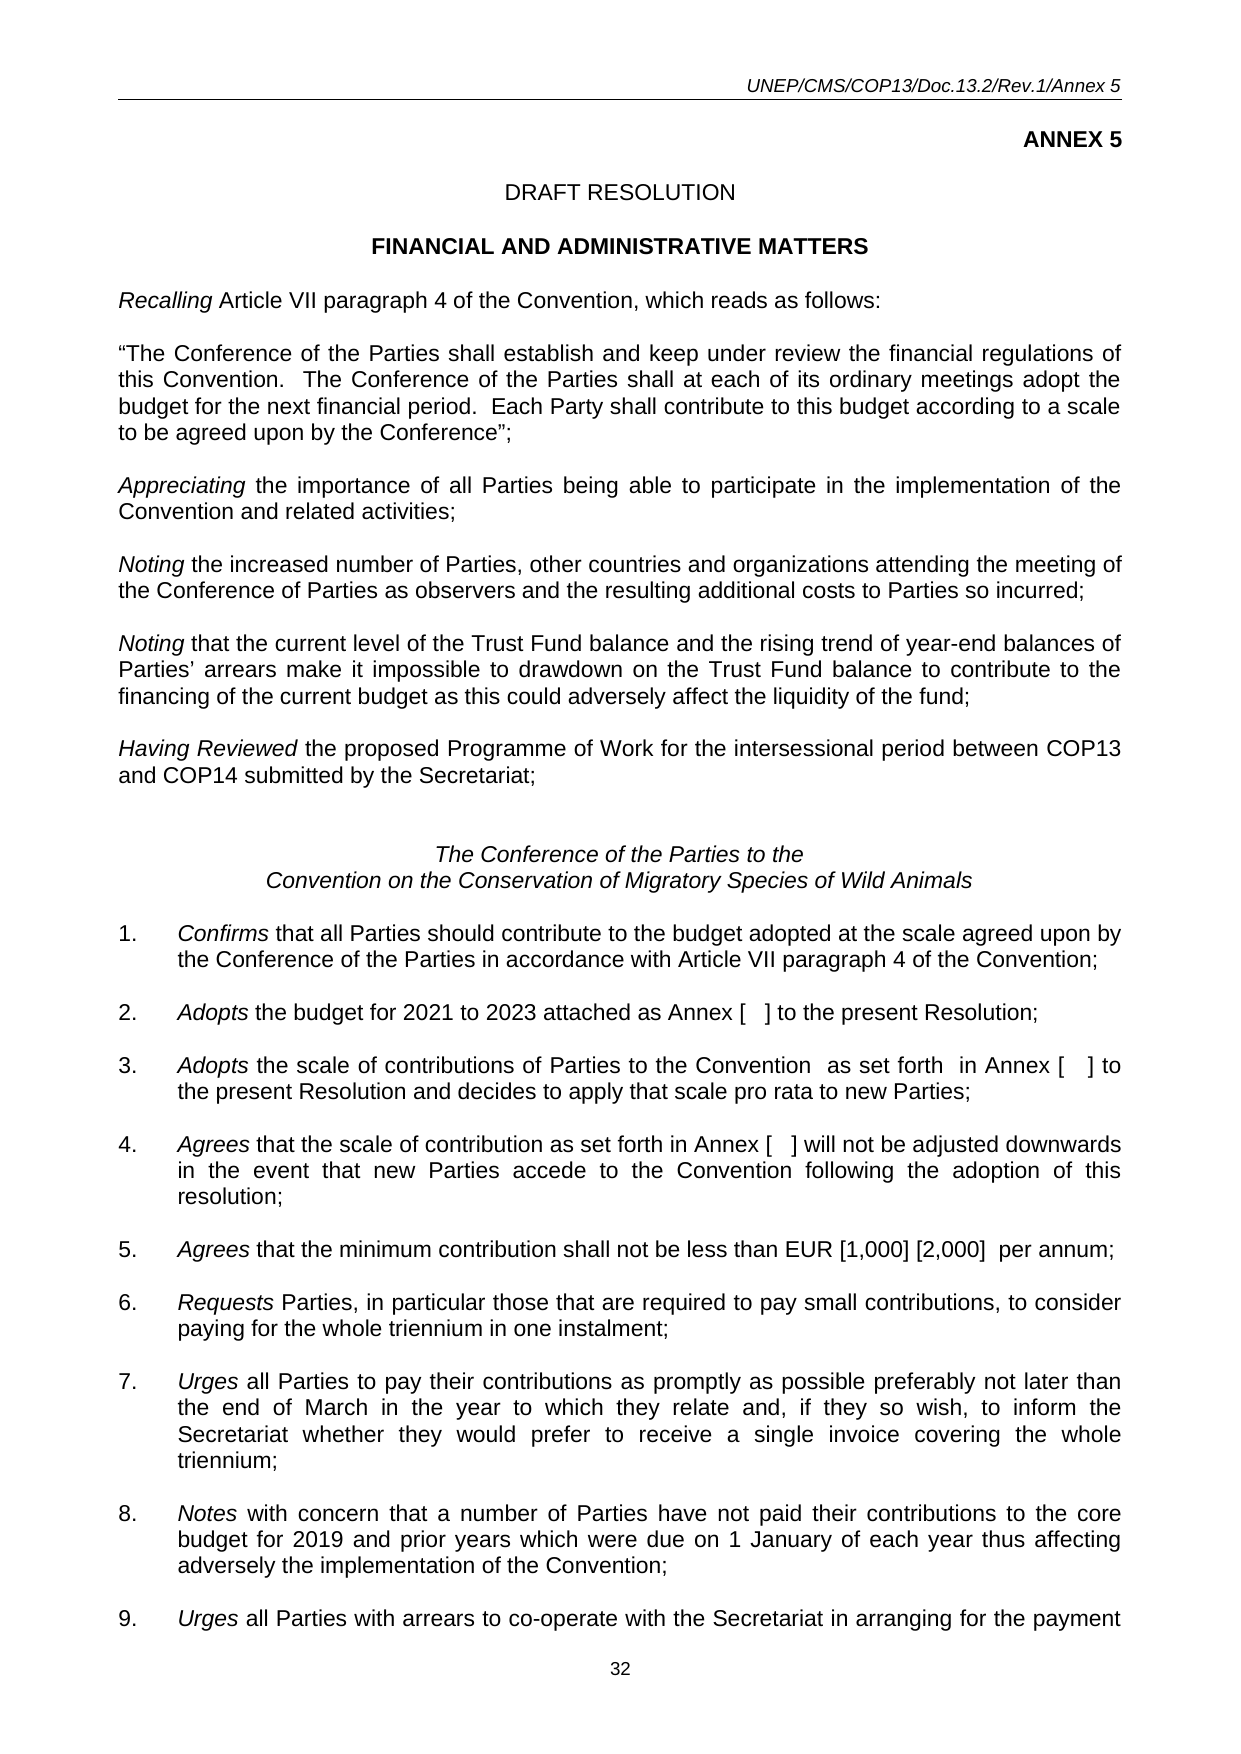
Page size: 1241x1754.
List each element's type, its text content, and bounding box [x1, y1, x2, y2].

list Adopts the budget for 2021 to 2023 attached as Annex [ ] to the present Resolution; [118, 999, 1122, 1025]
text Annex 5 [118, 126, 1122, 152]
text DRAFT RESOLUTION [118, 179, 1122, 205]
text Noting the increased number of Parties, other countries and organizations attending the meeting of the Conference of Parties as observers and the resulting additional costs to Parties so incurred; [118, 551, 1122, 603]
list Urges all Parties to pay their contributions as promptly as possible preferably not later than the end of March in the year to which they relate and, if they so wish, to inform the Secretariat whether they would prefer to receive a single invoice covering the whole triennium; [118, 1368, 1122, 1473]
text “The Conference of the Parties shall establish and keep under review the financial regulations of this Convention. The Conference of the Parties shall at each of its ordinary meetings adopt the budget for the next financial period. Each Party shall contribute to this budget according to a scale to be agreed upon by the Conference”; [118, 340, 1122, 445]
text Having Reviewed the proposed Programme of Work for the intersessional period between COP13 and COP14 submitted by the Secretariat; [118, 735, 1122, 788]
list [118, 1605, 1122, 1631]
text FINANCIAL AND ADMINISTRATIVE MATTERS [118, 233, 1122, 259]
text Convention on the Conservation of Migratory Species of Wild Animals [118, 867, 1122, 893]
list Requests Parties, in particular those that are required to pay small contributions, to consider paying for the whole triennium in one instalment; [118, 1289, 1122, 1341]
list Confirms that all Parties should contribute to the budget adopted at the scale agreed upon by the Conference of the Parties in accordance with Article VII paragraph 4 of the Convention; [118, 920, 1122, 972]
list Agrees that the scale of contribution as set forth in Annex [ ] will not be adjusted downwards in the event that new Parties accede to the Convention following the adoption of this resolution; [118, 1131, 1122, 1210]
text Noting that the current level of the Trust Fund balance and the rising trend of year-end balances of Parties’ arrears make it impossible to drawdown on the Trust Fund balance to contribute to the financing of the current budget as this could adversely affect the liquidity of the fund; [118, 630, 1122, 709]
text Appreciating the importance of all Parties being able to participate in the implementation of the Convention and related activities; [118, 472, 1122, 524]
list Adopts the scale of contributions of Parties to the Convention as set forth in Annex [ ] to the present Resolution and decides to apply that scale pro rata to new Parties; [118, 1052, 1122, 1104]
list Notes with concern that a number of Parties have not paid their contributions to the core budget for 2019 and prior years which were due on 1 January of each year thus affecting adversely the implementation of the Convention; [118, 1499, 1122, 1579]
list Agrees that the minimum contribution shall not be less than EUR [1,000] [2,000] per annum; [118, 1236, 1122, 1262]
text Recalling Article VII paragraph 4 of the Convention, which reads as follows: [118, 287, 1122, 314]
text The Conference of the Parties to the [118, 841, 1122, 867]
